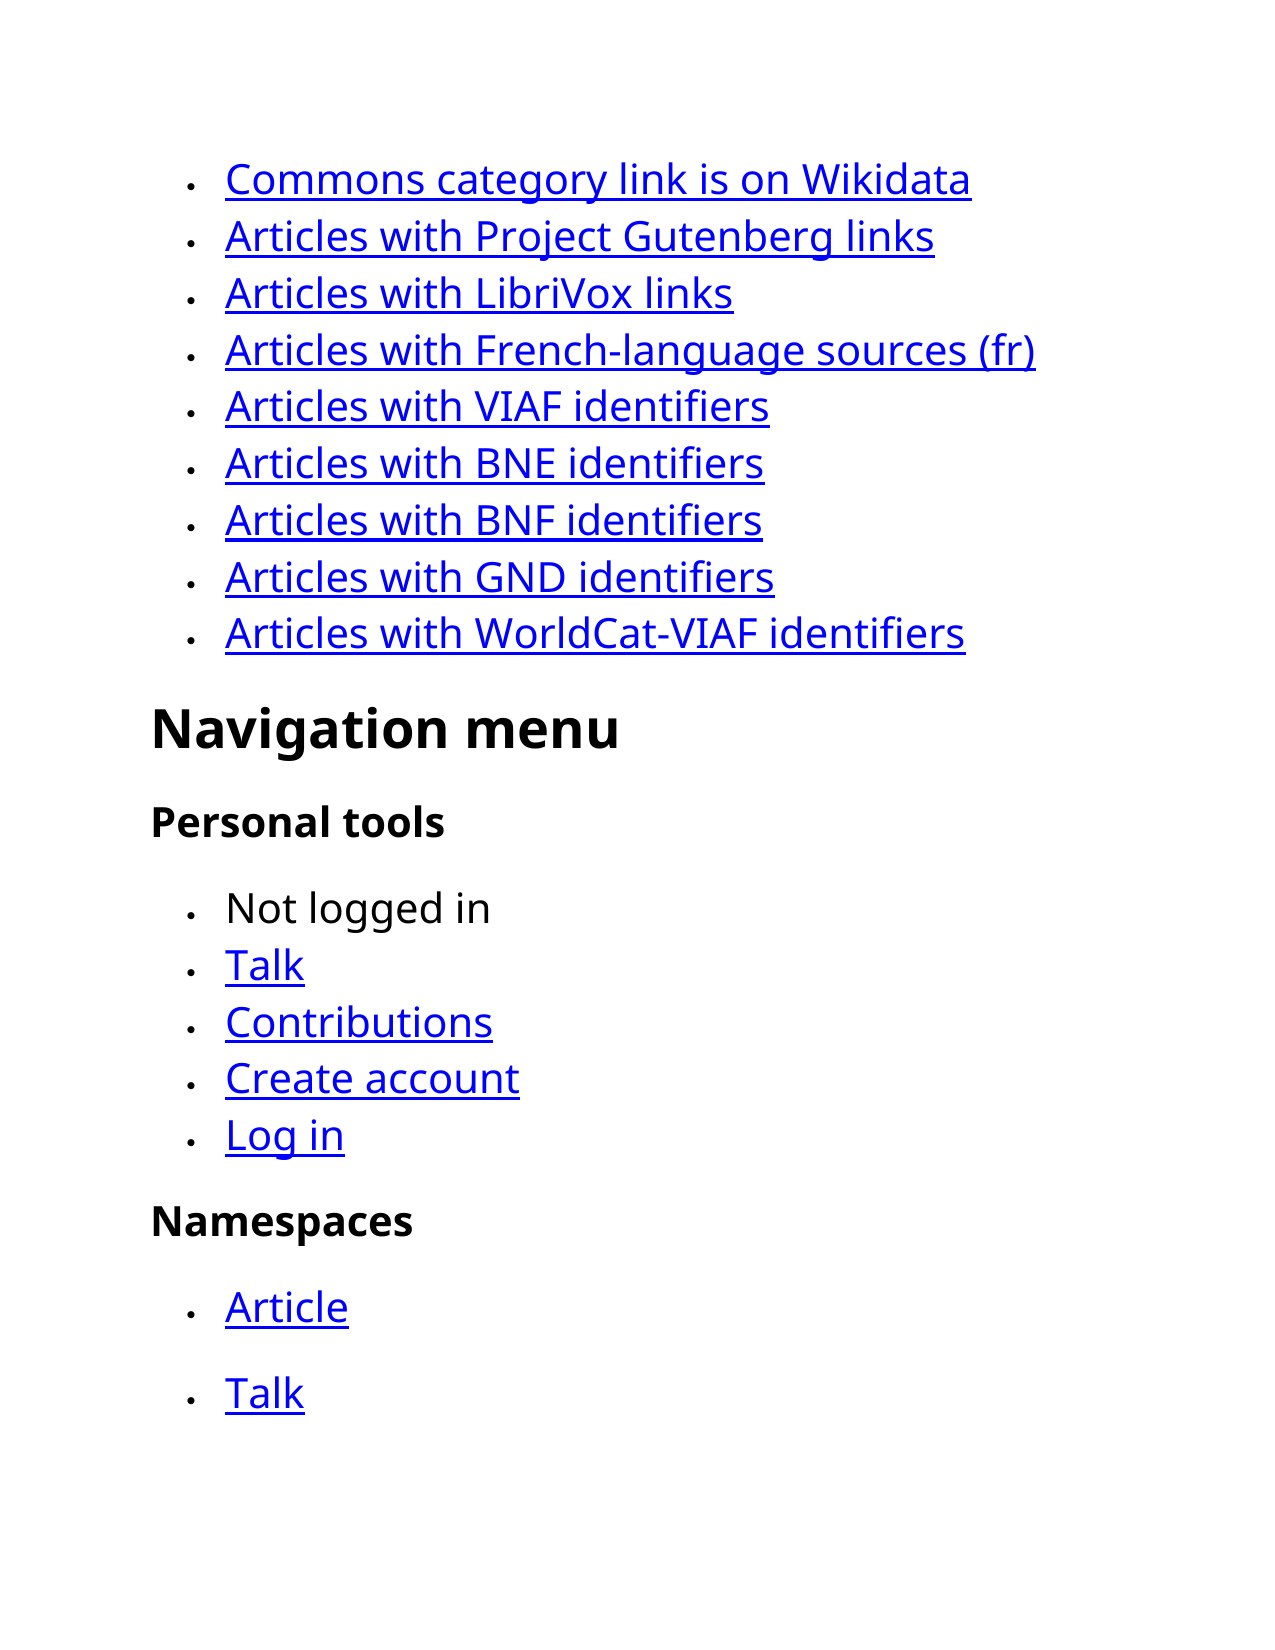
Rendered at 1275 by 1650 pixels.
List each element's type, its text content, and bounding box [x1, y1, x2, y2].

list Articles with GND identifiers [187, 547, 1125, 604]
list Articles with LibriVox links [187, 263, 1125, 320]
list Articles with BNF identifiers [187, 491, 1125, 547]
subtitle Namespaces [150, 1309, 1125, 1365]
list Commons category link is on Wikidata [187, 150, 1125, 207]
subtitle Personal tools [150, 793, 1125, 850]
list Articles with BNE identifiers [187, 434, 1125, 491]
list Contributions [187, 1051, 1125, 1108]
list Articles with WorldCat-VIAF identifiers [187, 604, 1125, 661]
subtitle Navigation menu [150, 690, 1125, 764]
list Articles with VIAF identifiers [187, 377, 1125, 434]
list Log in [187, 1223, 1125, 1279]
list Articles with Project Gutenberg links [187, 207, 1125, 263]
list Articles with French-language sources (fr) [187, 320, 1125, 377]
list Create account [187, 1137, 1125, 1193]
list Talk [187, 965, 1125, 1022]
list Not logged in [187, 879, 1125, 936]
list Article [187, 1394, 1125, 1451]
